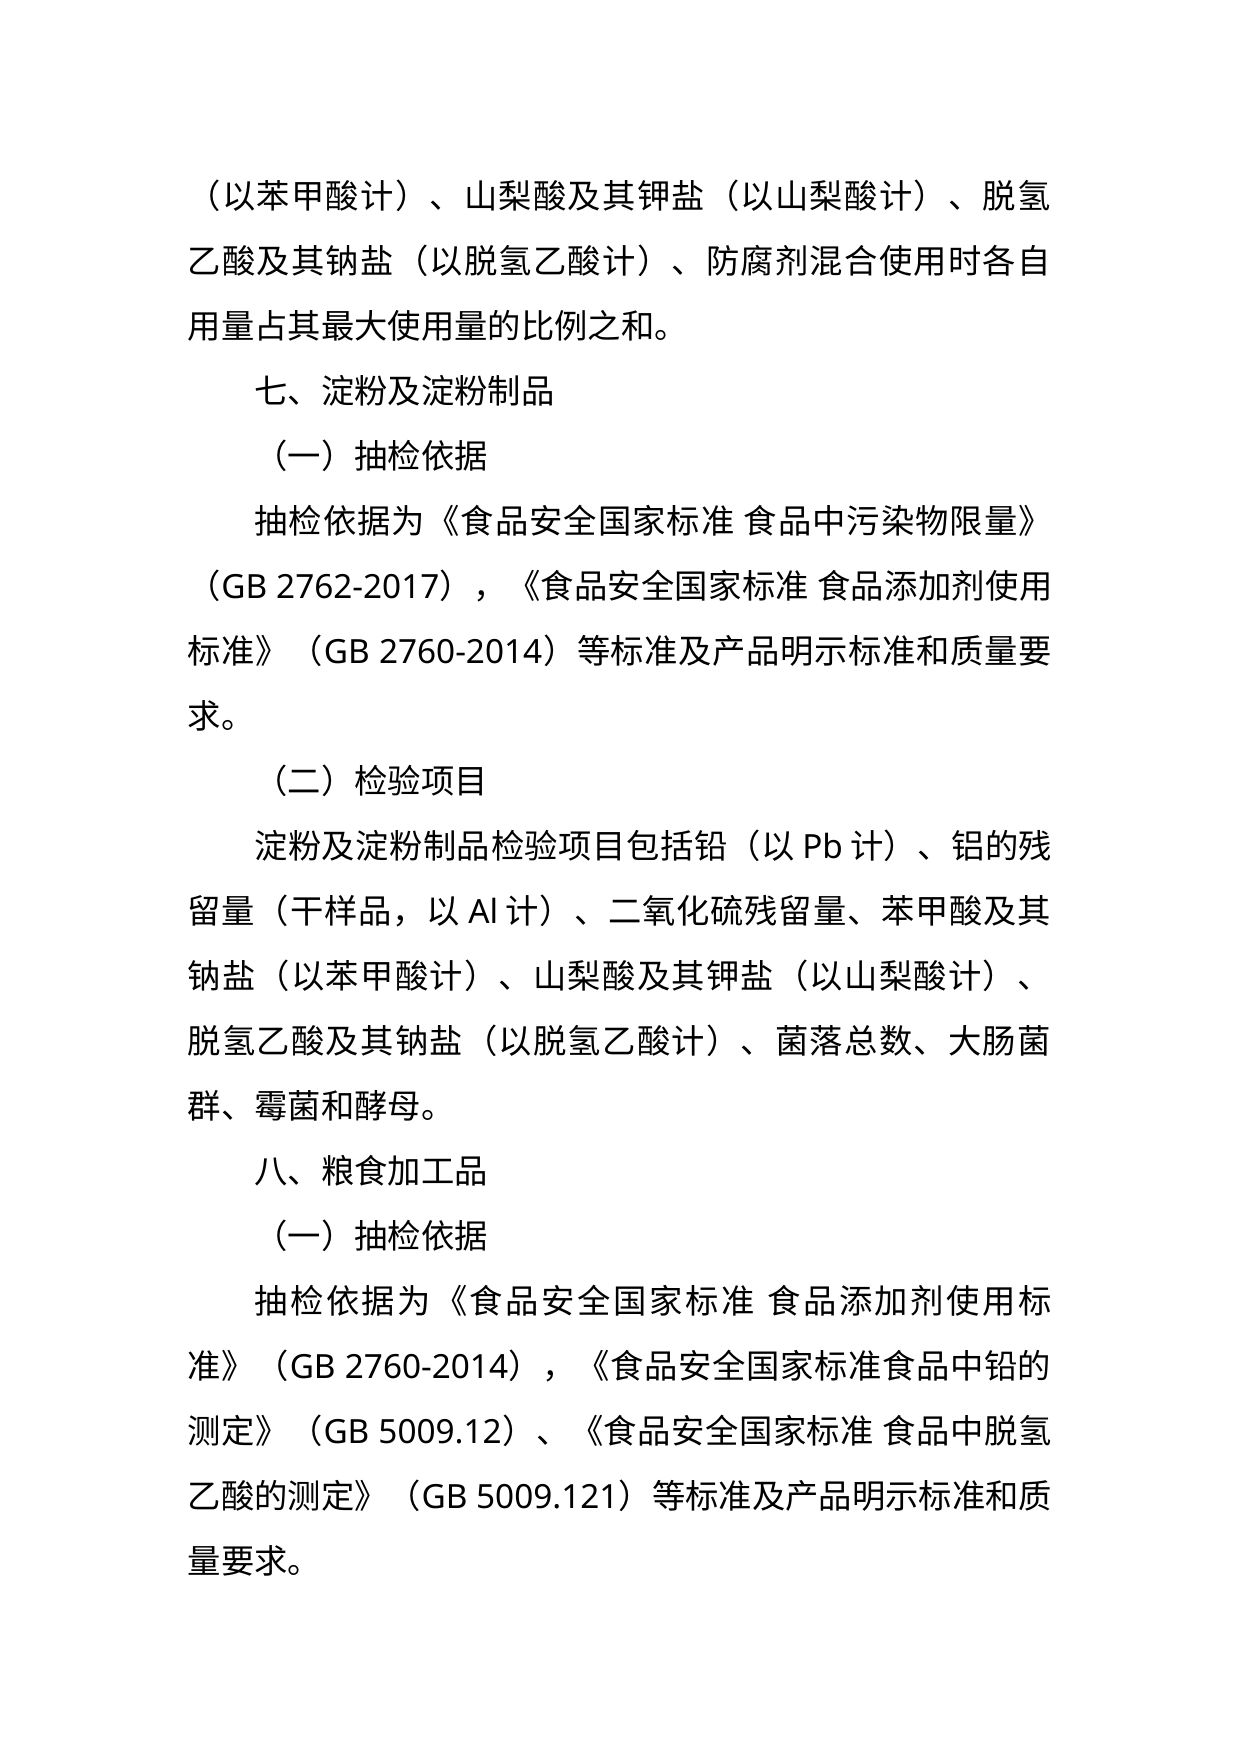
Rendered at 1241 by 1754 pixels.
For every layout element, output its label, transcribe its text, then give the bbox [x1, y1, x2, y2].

list 粮食加工品 [187, 1137, 1053, 1202]
text （二）检验项目 [187, 747, 1053, 812]
list 抽检依据为《食品安全国家标准 食品中污染物限量》（GB 2762-2017），《食品安全国家标准 食品添加剂使用标准》（GB 2760-2014）等标准及产品明示标准和质量要求。 [187, 487, 1053, 747]
list （一）抽检依据 [187, 1202, 1053, 1267]
list 淀粉及淀粉制品检验项目包括铅（以Pb计）、铝的残留量（干样品，以Al计）、二氧化硫残留量、苯甲酸及其钠盐（以苯甲酸计）、山梨酸及其钾盐（以山梨酸计）、脱氢乙酸及其钠盐（以脱氢乙酸计）、菌落总数、大肠菌群、霉菌和酵母。 [187, 812, 1053, 1137]
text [187, 162, 1053, 357]
list 淀粉及淀粉制品 [187, 357, 1053, 422]
list （一）抽检依据 [187, 422, 1053, 487]
list 抽检依据为《食品安全国家标准 食品添加剂使用标准》（GB 2760-2014），《食品安全国家标准食品中铅的测定》（GB 5009.12）、《食品安全国家标准 食品中脱氢乙酸的测定》（GB 5009.121）等标准及产品明示标准和质量要求。 [187, 1267, 1053, 1592]
